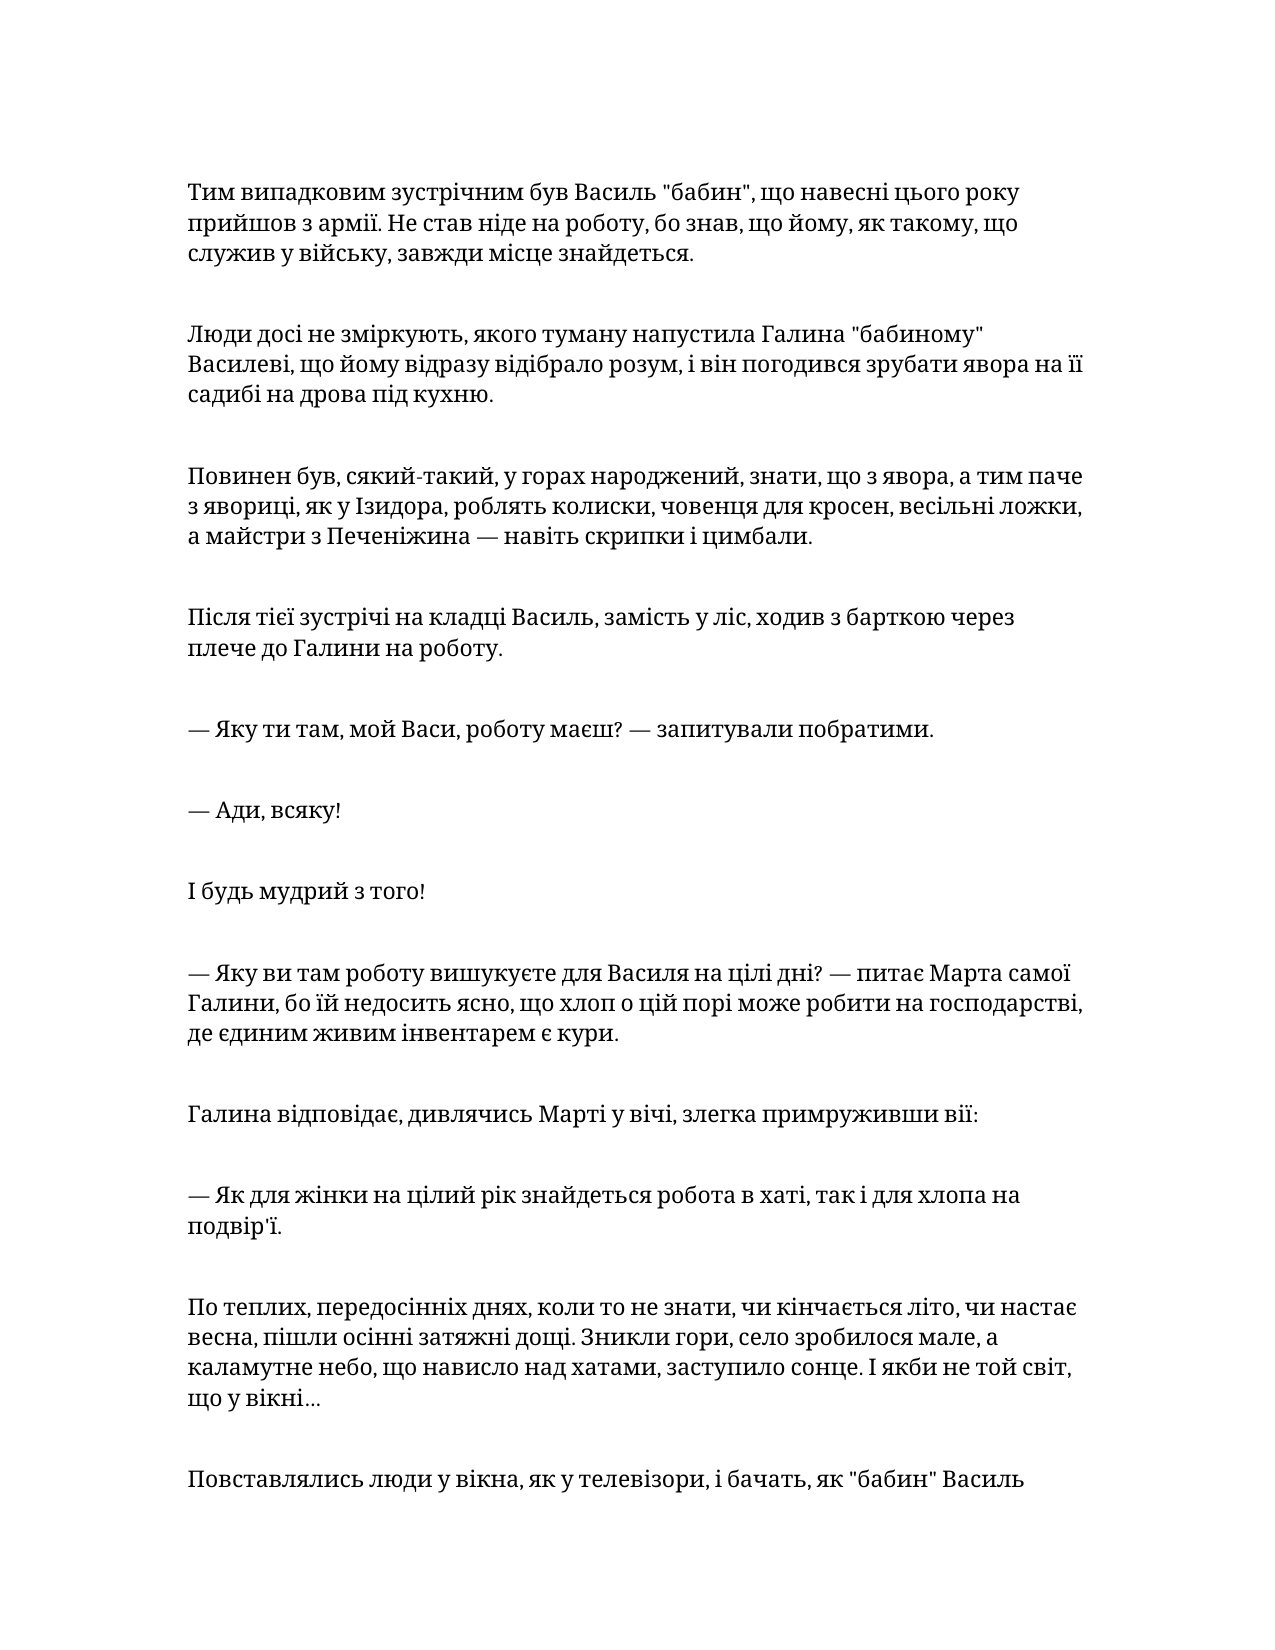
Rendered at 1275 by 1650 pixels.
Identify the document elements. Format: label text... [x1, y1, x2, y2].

text Повинен був, сякий-такий, у горах народжений, знати, що з явора, а тим паче з явориці, як у Ізидора, роблять колиски, човенця для кросен, весільні ложки, а майстри з Печеніжина — навіть скрипки і цимбали. [187, 433, 1087, 550]
text По теплих, передосінніх днях, коли то не знати, чи кінчається літо, чи настає весна, пішли осінні затяжні дощі. Зникли гори, село зробилося мале, а каламутне небо, що нависло над хатами, заступило сонце. І якби не той світ, що у вікні… [187, 1264, 1087, 1412]
text — Ади, всяку! [187, 768, 1087, 824]
text — Як для жінки на цілий рік знайдеться робота в хаті, так і для хлопа на подвір'ї. [187, 1153, 1087, 1240]
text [187, 1436, 1087, 1493]
text Після тієї зустрічі на кладці Василь, замість у ліс, ходив з барткою через плече до Галини на роботу. [187, 575, 1087, 662]
text — Яку ти там, мой Васи, роботу маєш? — запитували побратими. [187, 686, 1087, 743]
text Тим випадковим зустрічним був Василь "бабин", що навесні цього року прийшов з армії. Не став ніде на роботу, бо знав, що йому, як такому, що служив у війську, завжди місце знайдеться. [187, 150, 1087, 267]
text І будь мудрий з того! [187, 849, 1087, 906]
text Люди досі не зміркують, якого туману напустила Галина "бабиному" Василеві, що йому відразу відібрало розум, і він погодився зрубати явора на її садибі на дрова під кухню. [187, 292, 1087, 409]
text — Яку ви там роботу вишукуєте для Василя на цілі дні? — питає Марта самої Галини, бо їй недосить ясно, що хлоп о цій порі може робити на господарстві, де єдиним живим інвентарем є кури. [187, 930, 1087, 1047]
text Галина відповідає, дивлячись Марті у вічі, злегка примруживши вії: [187, 1072, 1087, 1128]
